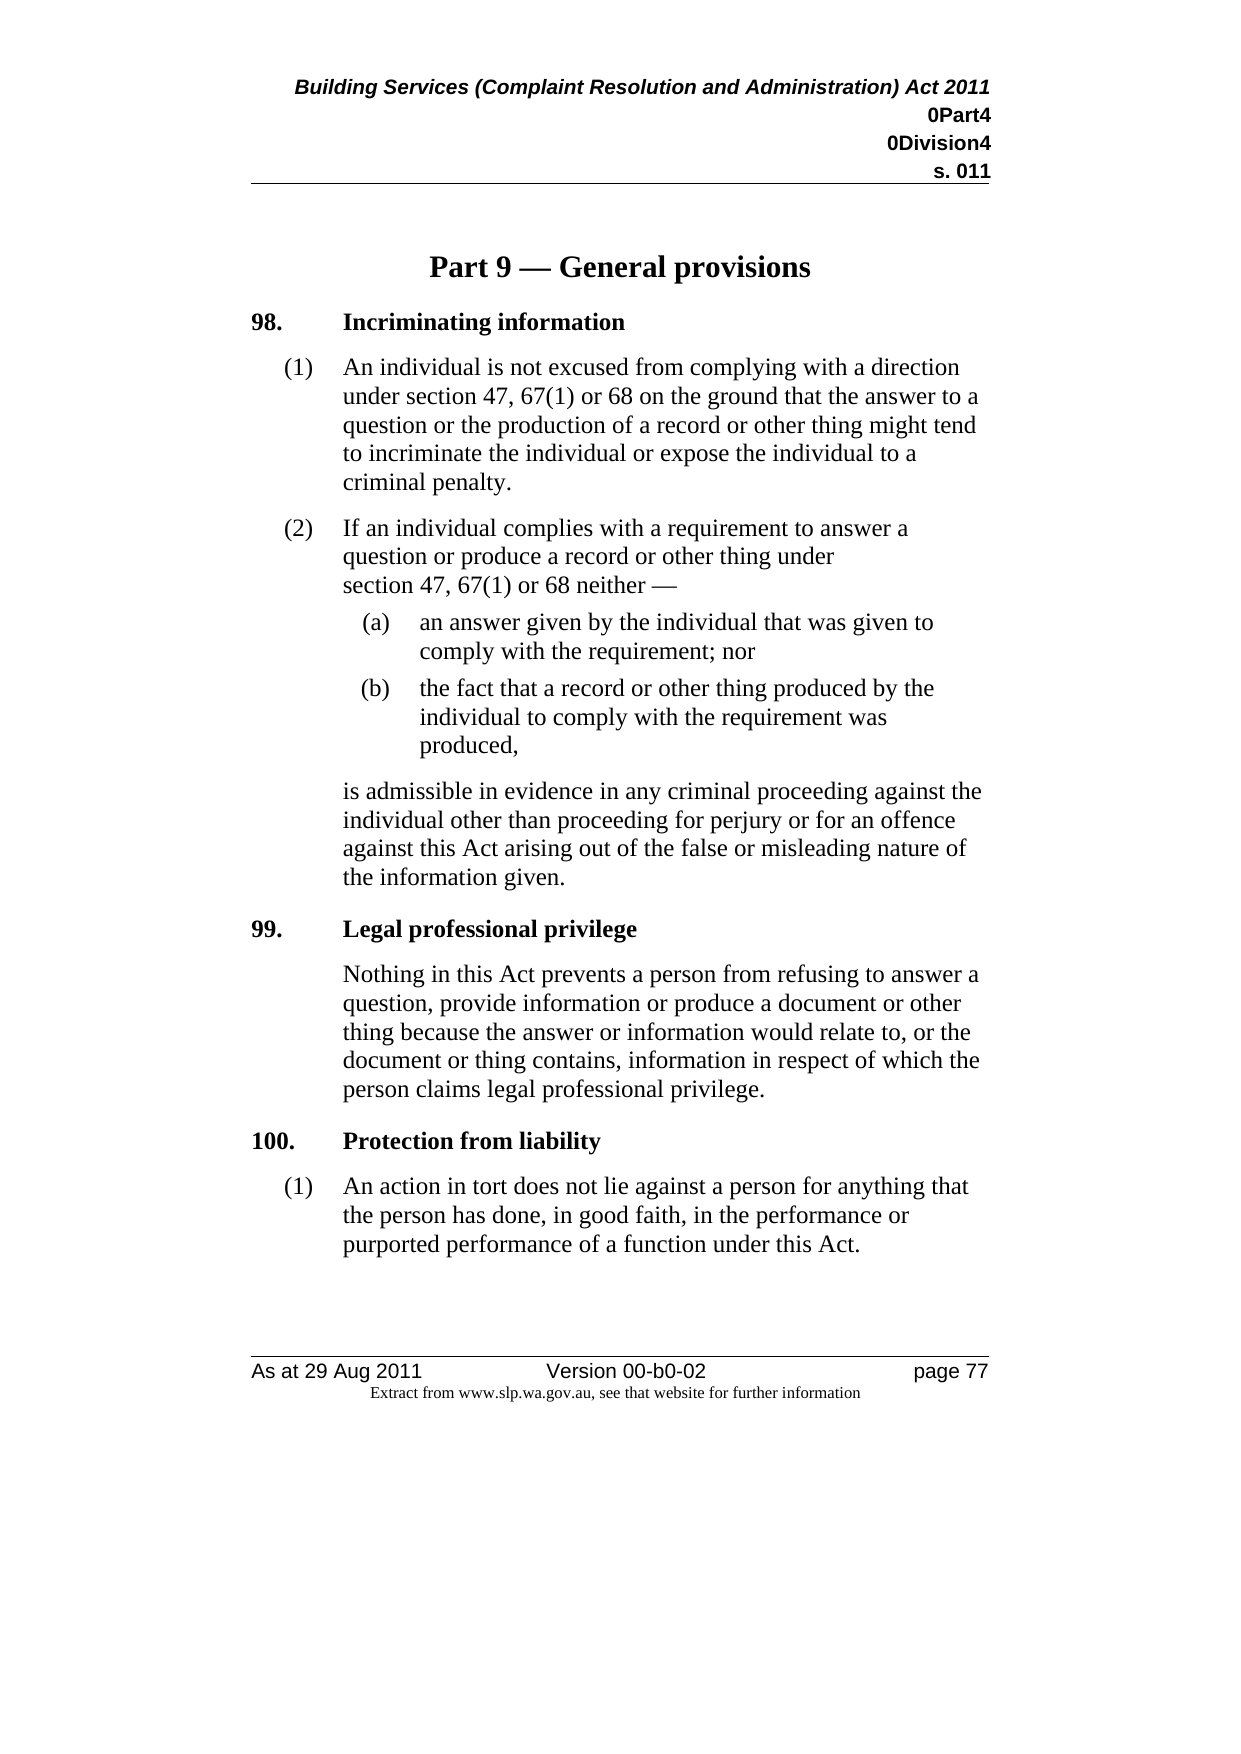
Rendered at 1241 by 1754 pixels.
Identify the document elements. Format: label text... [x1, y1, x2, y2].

text (2) If an individual complies with a requirement to answer a question or produce a record or other thing under section 47, 67(1) or 68 neither — [251, 513, 989, 599]
subtitle Part 9 — General provisions [251, 248, 989, 284]
text (b) the fact that a record or other thing produced by the individual to comply with the requirement was produced, [251, 673, 989, 759]
subtitle 100. Protection from liability [251, 1126, 989, 1155]
subtitle 99. Legal professional privilege [251, 914, 989, 943]
text is admissible in evidence in any criminal proceeding against the individual other than proceeding for perjury or for an offence against this Act arising out of the false or misleading nature of the information given. [251, 776, 989, 891]
text (1) An individual is not excused from complying with a direction under section 47, 67(1) or 68 on the ground that the answer to a question or the production of a record or other thing might tend to incriminate the individual or expose the individual to a criminal penalty. [251, 352, 989, 496]
text (a) an answer given by the individual that was given to comply with the requirement; nor [251, 607, 989, 665]
text (1) An action in tort does not lie against a person for anything that the person has done, in good faith, in the performance or purported performance of a function under this Act. [251, 1171, 989, 1258]
subtitle 98. Incriminating information [251, 307, 989, 336]
text Nothing in this Act prevents a person from refusing to answer a question, provide information or produce a document or other thing because the answer or information would relate to, or the document or thing contains, information in respect of which the person claims legal professional privilege. [251, 959, 989, 1103]
